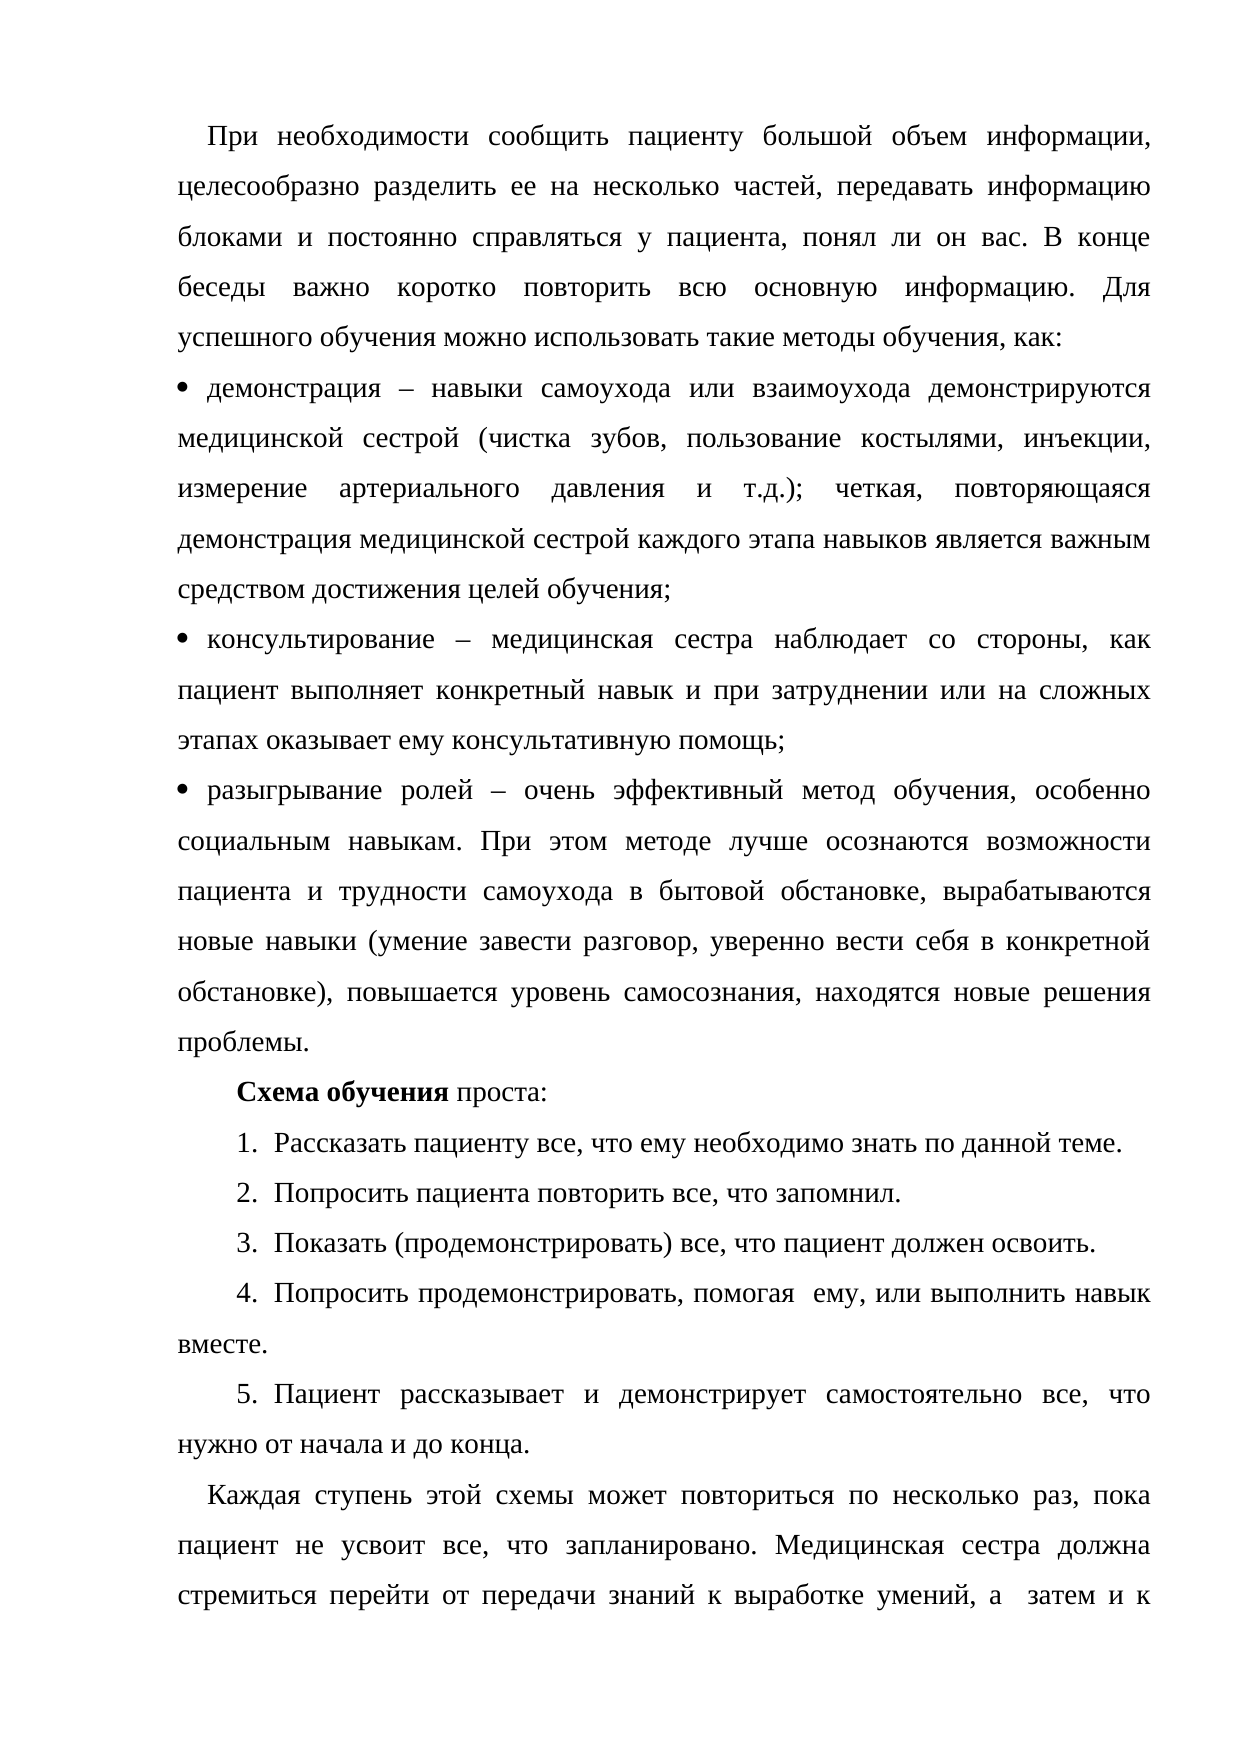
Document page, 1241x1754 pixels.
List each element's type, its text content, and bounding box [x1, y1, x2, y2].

text Схема обучения проста: [177, 1074, 1152, 1108]
list разыгрывание ролей – очень эффективный метод обучения, особенно социальным навыкам. При этом методе лучше осознаются возможности пациента и трудности самоухода в бытовой обстановке, вырабатываются новые навыки (умение завести разговор, уверенно вести себя в конкретной обстановке), повышается уровень самосознания, находятся новые решения проблемы. [177, 772, 1152, 1058]
list Рассказать пациенту все, что ему необходимо знать по данной теме. [177, 1125, 1152, 1158]
text При необходимости сообщить пациенту большой объем информации, целесообразно разделить ее на несколько частей, передавать информацию блоками и постоянно справляться у пациента, понял ли он вас. В конце беседы важно коротко повторить всю основную информацию. Для успешного обучения можно использовать такие методы обучения, как: [177, 118, 1152, 353]
list демонстрация – навыки самоухода или взаимоухода демонстрируются медицинской сестрой (чистка зубов, пользование костылями, инъекции, измерение артериального давления и т.д.); четкая, повторяющаяся демонстрация медицинской сестрой каждого этапа навыков является важным средством достижения целей обучения; [177, 370, 1152, 604]
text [177, 1477, 1152, 1611]
list Пациент рассказывает и демонстрирует самостоятельно все, что нужно от начала и до конца. [177, 1376, 1152, 1460]
list консультирование – медицинская сестра наблюдает со стороны, как пациент выполняет конкретный навык и при затруднении или на сложных этапах оказывает ему консультативную помощь; [177, 621, 1152, 756]
list Попросить пациента повторить все, что запомнил. [177, 1175, 1152, 1208]
list Попросить продемонстрировать, помогая ему, или выполнить навык вместе. [177, 1276, 1152, 1359]
list Показать (продемонстрировать) все, что пациент должен освоить. [177, 1225, 1152, 1259]
